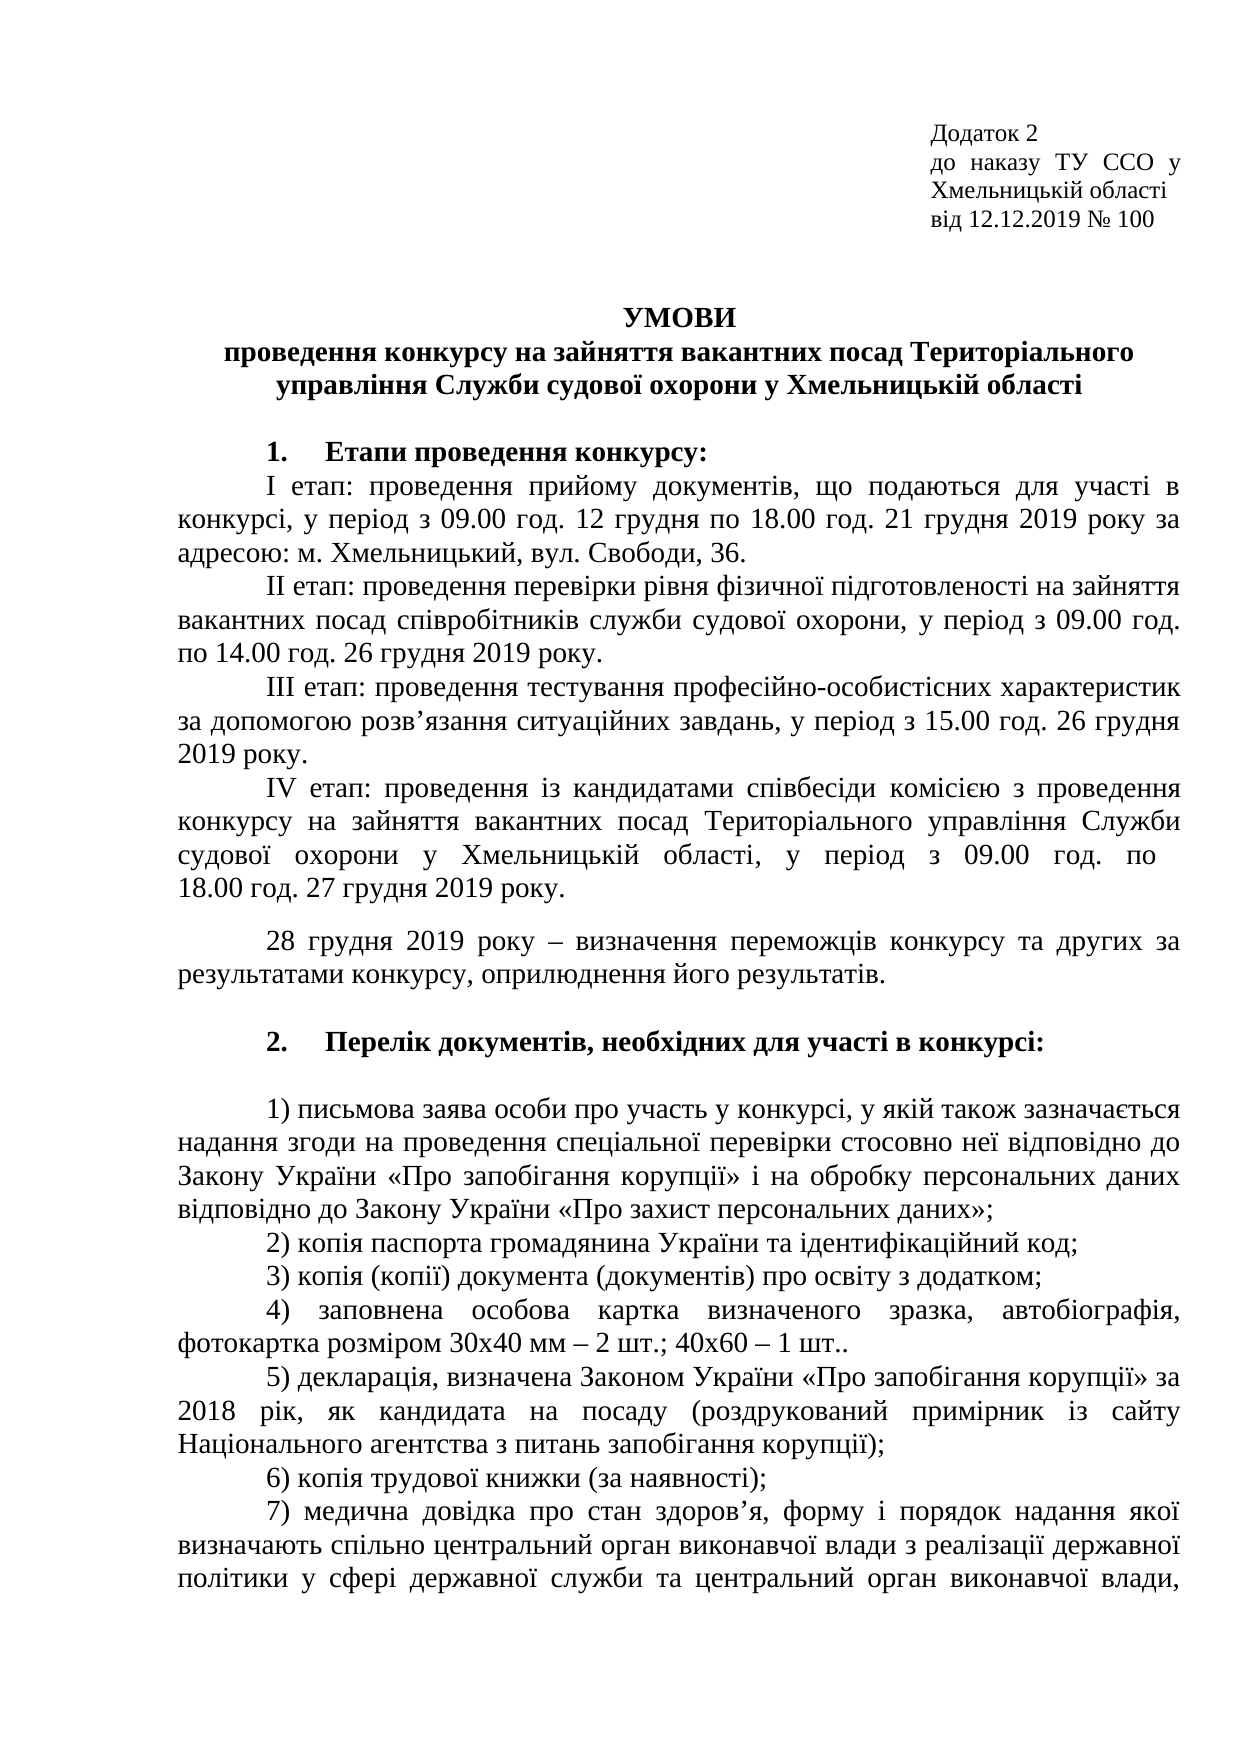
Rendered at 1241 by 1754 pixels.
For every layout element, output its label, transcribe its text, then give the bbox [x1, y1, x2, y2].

text ІІІ етап: проведення тестування професійно-особистісних характеристик за допомогою розв’язання ситуаційних завдань, у період з 15.00 год. 26 грудня 2019 року. [177, 669, 1181, 770]
text від 12.12.2019 № 100 [930, 204, 1181, 233]
text 4) заповнена особова картка визначеного зразка, автобіографія, фотокартка розміром 30х40 мм – 2 шт.; 40х60 – 1 шт.. [177, 1292, 1181, 1359]
text 1) письмова заява особи про участь у конкурсі, у якій також зазначається надання згоди на проведення спеціальної перевірки стосовно неї відповідно до Закону України «Про запобігання корупції» і на обробку персональних даних відповідно до Закону України «Про захист персональних даних»; [177, 1091, 1181, 1225]
text проведення конкурсу на зайняття вакантних посад Територіального управління Служби судової охорони у Хмельницькій області [177, 334, 1181, 401]
text ІV етап: проведення із кандидатами співбесіди комісією з проведення конкурсу на зайняття вакантних посад Територіального управління Служби судової охорони у Хмельницькій області, у період з 09.00 год. по 18.00 год. 27 грудня 2019 року. [177, 770, 1181, 904]
text до наказу ТУ ССО у Хмельницькій області [930, 147, 1181, 204]
text 6) копія трудової книжки (за наявності); [177, 1460, 1181, 1493]
list Етапи проведення конкурсу: [177, 434, 1181, 468]
text ІІ етап: проведення перевірки рівня фізичної підготовленості на зайняття вакантних посад співробітників служби судової охорони, у період з 09.00 год. по 14.00 год. 26 грудня 2019 року. [177, 568, 1181, 669]
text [177, 1493, 1181, 1594]
text УМОВИ [177, 300, 1181, 334]
text І етап: проведення прийому документів, що подаються для участі в конкурсі, у період з 09.00 год. 12 грудня по 18.00 год. 21 грудня 2019 року за адресою: м. Хмельницький, вул. Свободи, 36. [177, 468, 1181, 568]
text Додаток 2 [930, 118, 1181, 147]
text 3) копія (копії) документа (документів) про освіту з додатком; [177, 1258, 1181, 1292]
text 28 грудня 2019 року – визначення переможців конкурсу та других за результатами конкурсу, оприлюднення його результатів. [177, 923, 1181, 990]
text 2) копія паспорта громадянина України та ідентифікаційний код; [177, 1225, 1181, 1258]
list Перелік документів, необхідних для участі в конкурсі: [177, 1024, 1181, 1057]
text 5) декларація, визначена Законом України «Про запобігання корупції» за 2018 рік, як кандидата на посаду (роздрукований примірник із сайту Національного агентства з питань запобігання корупції); [177, 1359, 1181, 1460]
